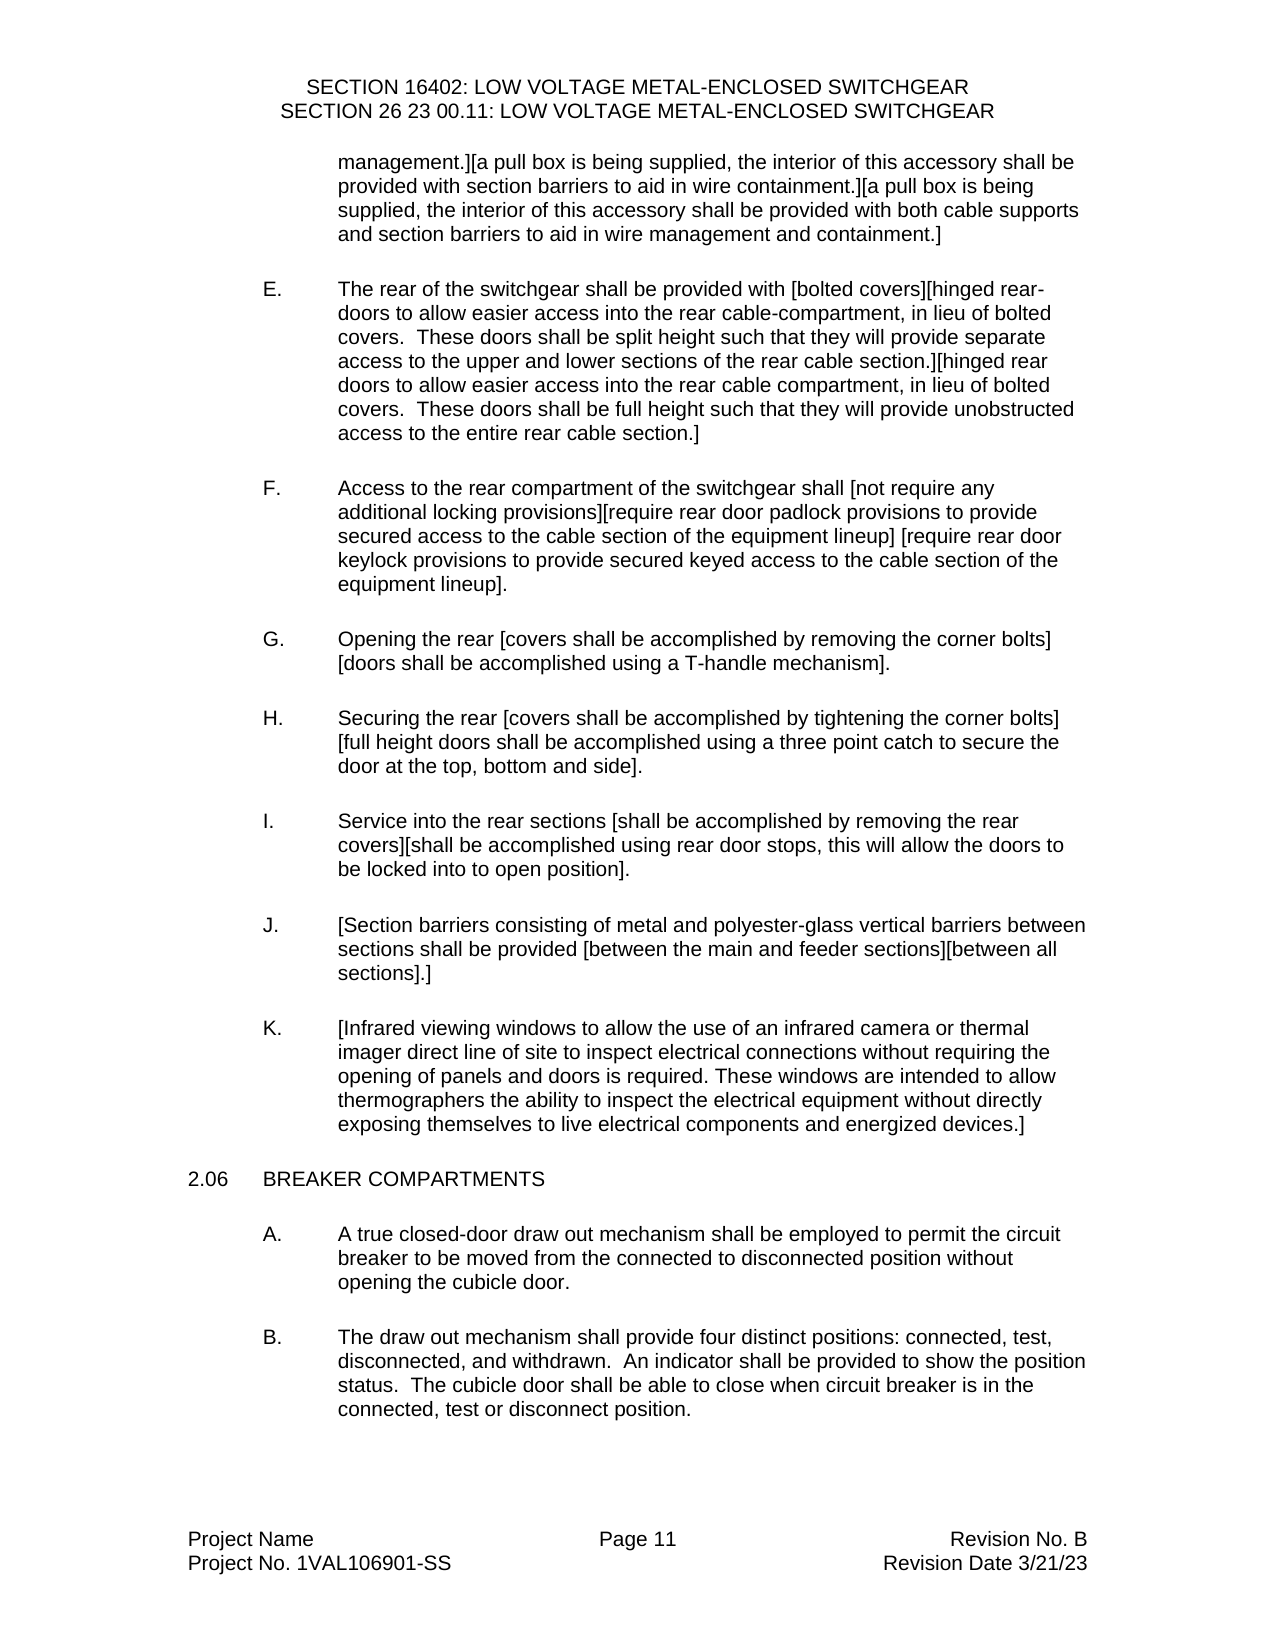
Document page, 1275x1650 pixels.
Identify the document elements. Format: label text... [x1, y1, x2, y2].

subtitle Securing the rear [covers shall be accomplished by tightening the corner bolts][full height doors shall be accomplished using a three point catch to secure the door at the top, bottom and side]. [263, 706, 1088, 778]
subtitle Access to the rear compartment of the switchgear shall [not require any additional locking provisions][require rear door padlock provisions to provide secured access to the cable section of the equipment lineup] [require rear door keylock provisions to provide secured keyed access to the cable section of the equipment lineup]. [263, 476, 1088, 596]
subtitle Service into the rear sections [shall be accomplished by removing the rear covers][shall be accomplished using rear door stops, this will allow the doors to be locked into to open position]. [263, 809, 1088, 881]
subtitle [Infrared viewing windows to allow the use of an infrared camera or thermal imager direct line of site to inspect electrical connections without requiring the opening of panels and doors is required. These windows are intended to allow thermographers the ability to inspect the electrical equipment without directly exposing themselves to live electrical components and energized devices.] [263, 1016, 1088, 1135]
subtitle The rear of the switchgear shall be provided with [bolted covers][hinged rear-doors to allow easier access into the rear cable-compartment, in lieu of bolted covers. These doors shall be split height such that they will provide separate access to the upper and lower sections of the rear cable section.][hinged rear doors to allow easier access into the rear cable compartment, in lieu of bolted covers. These doors shall be full height such that they will provide unobstructed access to the entire rear cable section.] [263, 277, 1088, 445]
subtitle [Section barriers consisting of metal and polyester-glass vertical barriers between sections shall be provided [between the main and feeder sections][between all sections].] [263, 912, 1088, 984]
subtitle BREAKER COMPARTMENTS [188, 1167, 1088, 1191]
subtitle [263, 150, 1088, 246]
subtitle The draw out mechanism shall provide four distinct positions: connected, test, disconnected, and withdrawn. An indicator shall be provided to show the position status. The cubicle door shall be able to close when circuit breaker is in the connected, test or disconnect position. [263, 1325, 1088, 1421]
subtitle A true closed-door draw out mechanism shall be employed to permit the circuit breaker to be moved from the connected to disconnected position without opening the cubicle door. [263, 1222, 1088, 1294]
subtitle Opening the rear [covers shall be accomplished by removing the corner bolts][doors shall be accomplished using a T-handle mechanism]. [263, 627, 1088, 675]
